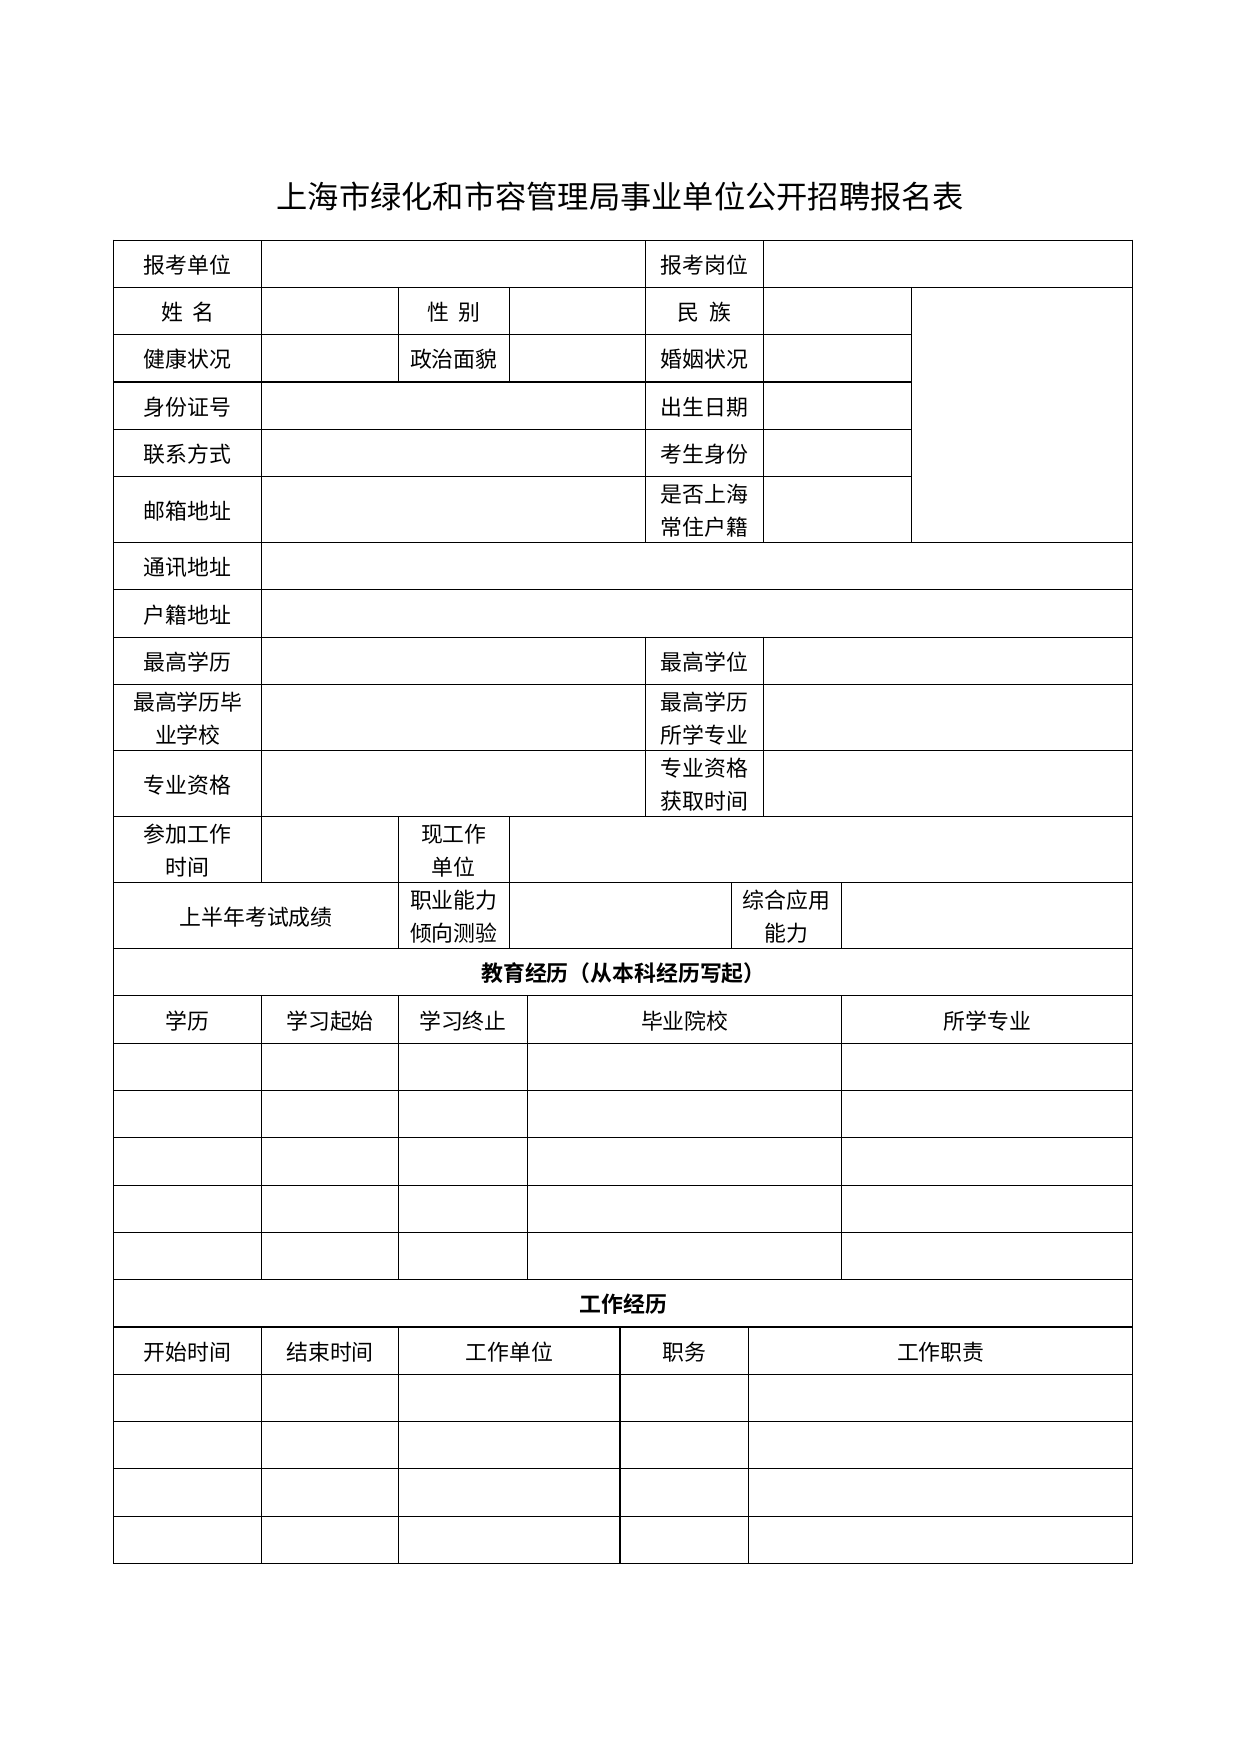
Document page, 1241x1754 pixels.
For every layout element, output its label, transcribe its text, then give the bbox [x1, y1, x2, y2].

table_header 报考岗位 [646, 241, 763, 287]
table_cell [764, 335, 911, 381]
table_cell [262, 1422, 398, 1468]
text 上海市绿化和市容管理局事业单位公开招聘报名表 [187, 162, 1053, 227]
table_cell 专业资格 [114, 751, 261, 816]
table_cell [399, 1138, 527, 1184]
table_cell [528, 1233, 841, 1279]
table_cell [749, 1422, 1132, 1468]
table_cell [262, 1517, 398, 1563]
table_cell [399, 1186, 527, 1232]
table_cell [510, 883, 731, 948]
table_cell 身份证号 [114, 383, 261, 429]
table_cell [262, 383, 645, 429]
table_cell [399, 1233, 527, 1279]
table_cell [262, 335, 398, 381]
table_header [764, 241, 1132, 287]
table_cell [114, 1422, 261, 1468]
table_cell 教育经历（从本科经历写起） [114, 949, 1132, 995]
table_cell [114, 1044, 261, 1090]
table_cell [528, 1091, 841, 1137]
table_cell 婚姻状况 [646, 335, 763, 381]
table_cell [262, 590, 1132, 637]
table_cell [399, 1517, 619, 1563]
table_cell 出生日期 [646, 383, 763, 429]
table_cell [842, 1233, 1132, 1279]
table_cell [764, 477, 911, 542]
table_cell 职务 [621, 1328, 748, 1374]
table_cell [399, 1091, 527, 1137]
table_cell [764, 430, 911, 476]
table_cell [262, 1186, 398, 1232]
table_cell [262, 638, 645, 684]
table_cell 是否上海常住户籍 [646, 477, 763, 542]
table_cell [510, 288, 645, 334]
table_cell [399, 1469, 619, 1516]
table_cell [262, 430, 645, 476]
table_cell [842, 1091, 1132, 1137]
table_cell [764, 685, 1132, 750]
table_cell [262, 1138, 398, 1184]
table_cell [262, 817, 398, 882]
table_cell [262, 1044, 398, 1090]
table_cell 上半年考试成绩 [114, 883, 398, 948]
table_cell [912, 288, 1132, 542]
table_cell [399, 1044, 527, 1090]
table_cell 参加工作 时间 [114, 817, 261, 882]
table_cell [114, 1469, 261, 1516]
table_cell [528, 1186, 841, 1232]
table_cell 学历 [114, 996, 261, 1043]
table_cell [621, 1375, 748, 1421]
table_cell 现工作 单位 [399, 817, 509, 882]
table_cell [528, 1138, 841, 1184]
table_cell 学习起始 [262, 996, 398, 1043]
table_cell [262, 1233, 398, 1279]
table_cell 最高学历 [114, 638, 261, 684]
table_cell [262, 543, 1132, 589]
table_cell [114, 1186, 261, 1232]
table_cell [262, 1469, 398, 1516]
table_cell [510, 335, 645, 381]
table_cell 健康状况 [114, 335, 261, 381]
table_cell [262, 477, 645, 542]
table_cell 联系方式 [114, 430, 261, 476]
table_cell [621, 1517, 748, 1563]
table_cell 姓 名 [114, 288, 261, 334]
table_cell 最高学位 [646, 638, 763, 684]
table_cell [842, 1138, 1132, 1184]
table_cell [114, 1517, 261, 1563]
table_cell 工作经历 [114, 1280, 1132, 1326]
table_cell 最高学历所学专业 [646, 685, 763, 750]
table_cell [764, 383, 911, 429]
table_cell 邮箱地址 [114, 477, 261, 542]
table_cell [842, 883, 1132, 948]
table_cell [114, 1091, 261, 1137]
table_cell [764, 638, 1132, 684]
table_header [262, 241, 645, 287]
table_cell 专业资格获取时间 [646, 751, 763, 816]
table_cell [842, 1044, 1132, 1090]
table_cell [842, 1186, 1132, 1232]
table_cell [749, 1375, 1132, 1421]
table_cell [764, 751, 1132, 816]
table_cell 学习终止 [399, 996, 527, 1043]
table_cell 政治面貌 [399, 335, 509, 381]
table_header 报考单位 [114, 241, 261, 287]
table_cell 性 别 [399, 288, 509, 334]
table_cell 职业能力倾向测验 [399, 883, 509, 948]
table_cell 民 族 [646, 288, 763, 334]
table_cell 考生身份 [646, 430, 763, 476]
table_cell [749, 1517, 1132, 1563]
table_cell 结束时间 [262, 1328, 398, 1374]
table_cell [114, 1233, 261, 1279]
table_cell [262, 685, 645, 750]
table_cell [262, 288, 398, 334]
table_cell [749, 1469, 1132, 1516]
table_cell [262, 751, 645, 816]
table_cell [262, 1375, 398, 1421]
table_cell 毕业院校 [528, 996, 841, 1043]
table_cell [621, 1469, 748, 1516]
table_cell 工作职责 [749, 1328, 1132, 1374]
table_cell 最高学历毕业学校 [114, 685, 261, 750]
table_cell [764, 288, 911, 334]
table_cell 综合应用能力 [732, 883, 841, 948]
table_cell 工作单位 [399, 1328, 619, 1374]
table_cell 户籍地址 [114, 590, 261, 637]
table_cell [528, 1044, 841, 1090]
table_cell [399, 1422, 619, 1468]
table_cell [262, 1091, 398, 1137]
table_cell [621, 1422, 748, 1468]
table_cell 开始时间 [114, 1328, 261, 1374]
table_cell 通讯地址 [114, 543, 261, 589]
table_cell [114, 1138, 261, 1184]
table_cell [399, 1375, 619, 1421]
table_cell 所学专业 [842, 996, 1132, 1043]
table_cell [510, 817, 1132, 882]
table_cell [114, 1375, 261, 1421]
